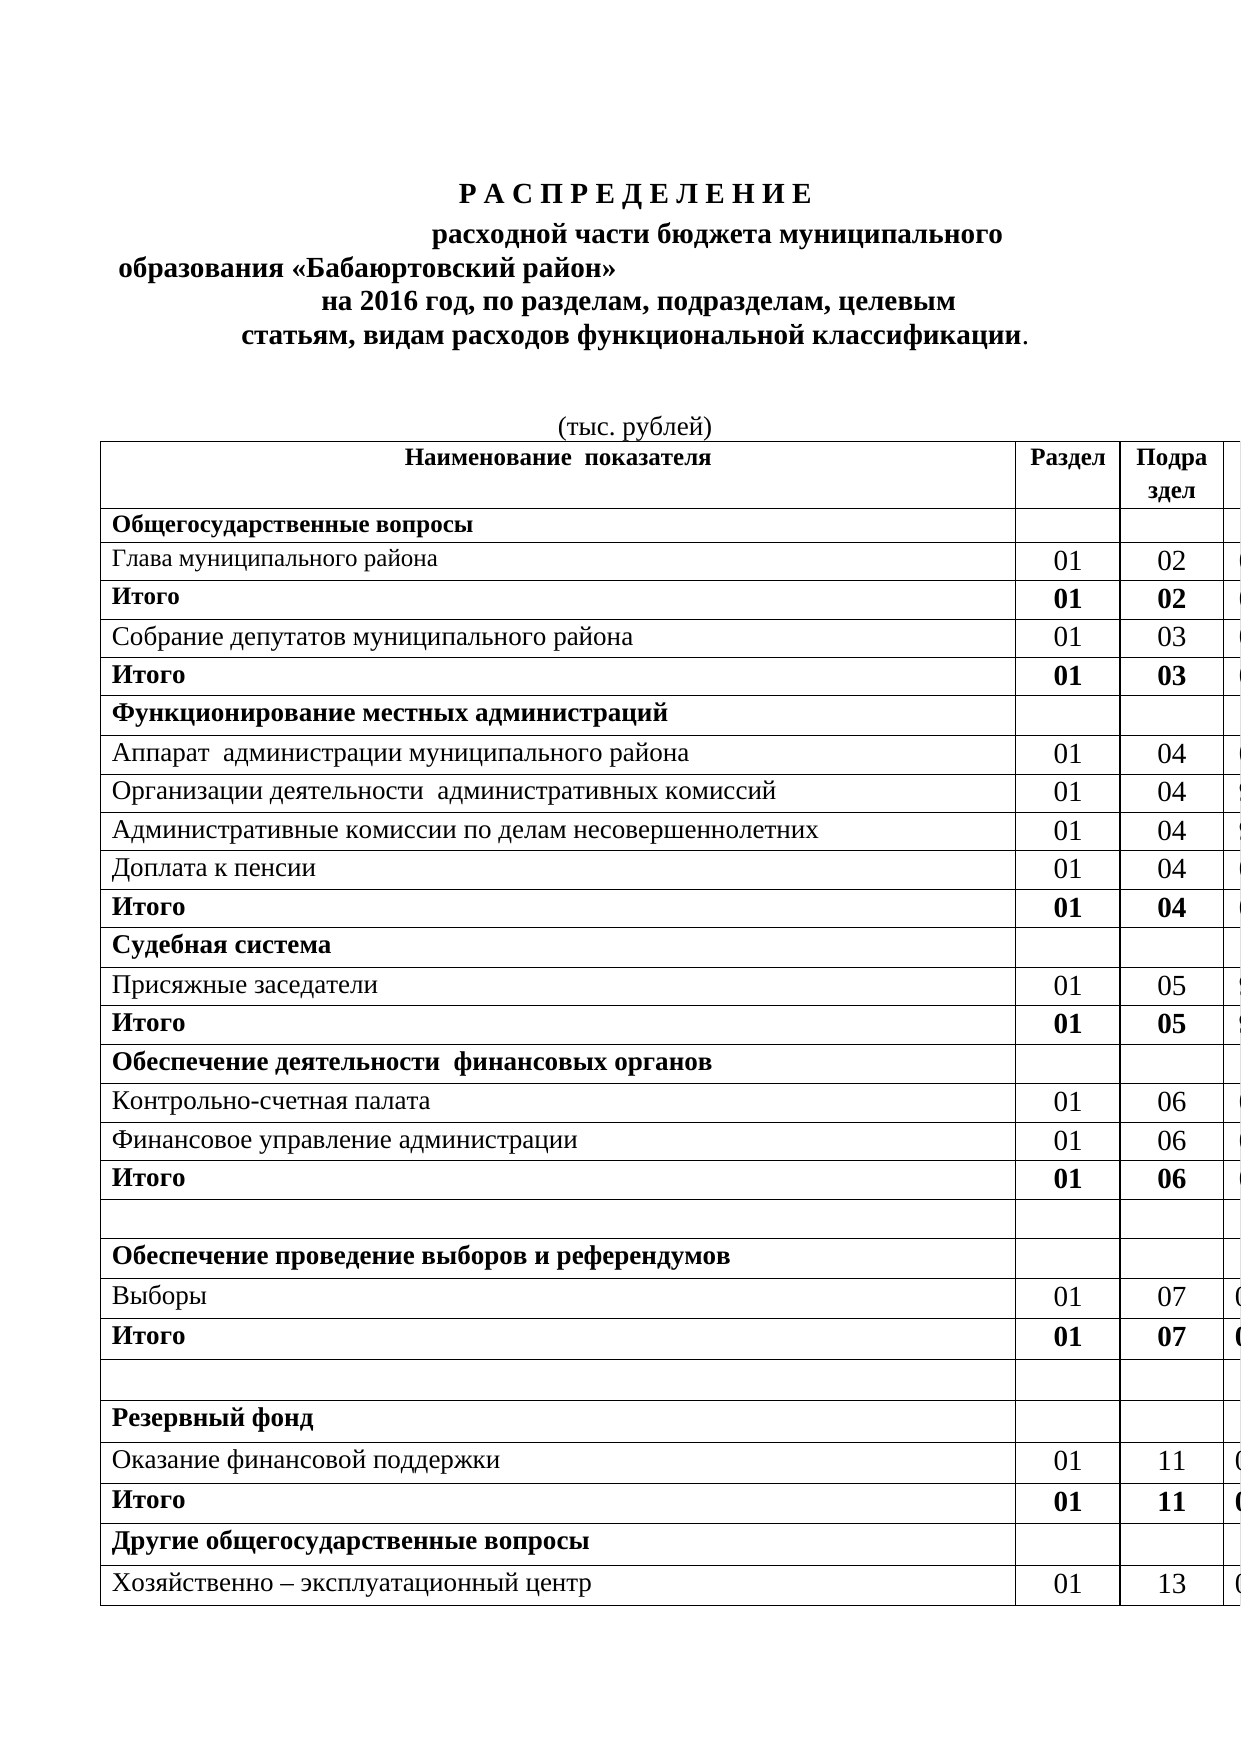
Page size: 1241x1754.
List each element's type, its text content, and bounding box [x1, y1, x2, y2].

table_cell Общегосударственные вопросы [101, 509, 1015, 542]
table_cell [1121, 1239, 1223, 1278]
table_cell [101, 1200, 1015, 1238]
table_cell 01 [1016, 620, 1119, 657]
table_cell [101, 1360, 1015, 1400]
table_cell [1121, 509, 1223, 542]
table_header Наименование показателя [101, 442, 1015, 508]
table_cell 01 [1016, 1123, 1119, 1160]
table_cell 06 [1121, 1084, 1223, 1122]
table_cell 01 [1016, 813, 1119, 850]
table_cell Обеспечение деятельности финансовых органов [101, 1045, 1015, 1083]
table_cell 01 [1016, 1161, 1119, 1198]
table_cell [1224, 696, 1240, 735]
table_header Целевая статья [1224, 442, 1240, 508]
table_cell Итого [101, 1161, 1015, 1198]
table_cell 11 [1121, 1443, 1223, 1483]
table_cell 05 [1121, 1006, 1223, 1044]
table_cell 02 [1121, 581, 1223, 618]
table_cell 0021014000 [1224, 851, 1240, 889]
table_cell Функционирование местных администраций [101, 696, 1015, 735]
table_cell [1121, 1360, 1223, 1400]
table_cell [1224, 928, 1240, 967]
table_cell [1224, 509, 1240, 542]
table_cell [1224, 1360, 1240, 1400]
table_cell 07 [1121, 1279, 1223, 1318]
table_cell [1016, 1045, 1119, 1083]
table_cell 03 [1121, 620, 1223, 657]
table_cell 01 [1016, 890, 1119, 927]
table_cell [1224, 1239, 1240, 1278]
table_cell 01 [1016, 736, 1119, 773]
table_cell Контрольно-счетная палата [101, 1084, 1015, 1122]
table_cell [1016, 1360, 1119, 1400]
table_cell Выборы [101, 1279, 1015, 1318]
table_cell 01 [1016, 851, 1119, 889]
text статьям, видам расходов функциональной классификации. [118, 317, 1152, 351]
table_cell [1121, 1524, 1223, 1565]
table_cell 04 [1121, 851, 1223, 889]
table_cell 01 [1016, 1006, 1119, 1044]
table_cell Присяжные заседатели [101, 968, 1015, 1005]
table_cell Оказание финансовой поддержки [101, 1443, 1015, 1483]
table_cell 05 [1121, 968, 1223, 1005]
table_cell Другие общегосударственные вопросы [101, 1524, 1015, 1565]
table_cell 01 [1016, 581, 1119, 618]
table_cell 13 [1121, 1566, 1223, 1605]
table_cell Итого [101, 1484, 1015, 1523]
table_cell [1016, 928, 1119, 967]
table_cell 01 [1016, 658, 1119, 695]
table_cell 0705055000 [1224, 1484, 1240, 1523]
table_cell 01 [1016, 1443, 1119, 1483]
table_cell Итого [101, 1006, 1015, 1044]
table_cell [1016, 509, 1119, 542]
table_cell [1016, 1524, 1119, 1565]
table_cell [1121, 1200, 1223, 1238]
table_cell Административные комиссии по делам несовершеннолетних [101, 813, 1015, 850]
table_cell [1016, 1200, 1119, 1238]
table_cell 07 [1121, 1319, 1223, 1359]
table_cell Итого [101, 658, 1015, 695]
table_cell 0705055000 [1224, 1443, 1240, 1483]
table_cell [1121, 1045, 1223, 1083]
table_header Подраздел [1121, 442, 1223, 508]
table_cell [1016, 1401, 1119, 1442]
table_cell Организации деятельности административных комиссий [101, 775, 1015, 812]
table_cell 0930909010 [1224, 1566, 1240, 1605]
table_cell Доплата к пенсии [101, 851, 1015, 889]
table_cell 06 [1121, 1161, 1223, 1198]
text расходной части бюджета муниципального образования «Бабаюртовский район» [118, 216, 1152, 283]
table_cell Судебная система [101, 928, 1015, 967]
table_cell 11 [1121, 1484, 1223, 1523]
table_cell Хозяйственно – эксплуатационный центр [101, 1566, 1015, 1605]
table_cell 0021215010 [1224, 1084, 1240, 1122]
table_cell 01 [1016, 775, 1119, 812]
table_cell 01 [1016, 968, 1119, 1005]
table_header Раздел [1016, 442, 1119, 508]
table_cell 01 [1016, 1566, 1119, 1605]
table_cell Итого [101, 890, 1015, 927]
table_cell 9980051200 [1224, 1006, 1240, 1044]
table_cell Обеспечение проведение выборов и референдумов [101, 1239, 1015, 1278]
table_cell Аппарат администрации муниципального района [101, 736, 1015, 773]
table_cell [1121, 928, 1223, 967]
table_cell 01 [1016, 1319, 1119, 1359]
table_cell Глава муниципального района [101, 543, 1015, 580]
table_cell 06 [1121, 1123, 1223, 1160]
table_cell 01 [1016, 1279, 1119, 1318]
text (тыс. рублей) [118, 382, 1152, 441]
text Р А С П Р Е Д Е Л Е Н И Е [118, 177, 1152, 210]
table_cell [1224, 1524, 1240, 1565]
table_cell 02 [1121, 543, 1223, 580]
table_cell 0202020020 [1224, 1279, 1240, 1318]
table_cell [1121, 696, 1223, 735]
table_cell 04 [1121, 736, 1223, 773]
table_cell Резервный фонд [101, 1401, 1015, 1442]
table_cell [1121, 1401, 1223, 1442]
table_cell Итого [101, 1319, 1015, 1359]
table_cell 01 [1016, 543, 1119, 580]
table_cell 01 [1016, 1484, 1119, 1523]
table_cell [1016, 1239, 1119, 1278]
table_cell [1224, 1200, 1240, 1238]
table_cell [1224, 1045, 1240, 1083]
table_cell 04 [1121, 813, 1223, 850]
table_cell Итого [101, 581, 1015, 618]
table_cell 04 [1121, 775, 1223, 812]
table_cell 04 [1121, 890, 1223, 927]
table_cell Финансовое управление администрации [101, 1123, 1015, 1160]
table_cell [1016, 696, 1119, 735]
table_cell 01 [1016, 1084, 1119, 1122]
table_cell [1224, 1401, 1240, 1442]
text на 2016 год, по разделам, подразделам, целевым [118, 283, 1152, 317]
table_cell 03 [1121, 658, 1223, 695]
table_cell Собрание депутатов муниципального района [101, 620, 1015, 657]
table_cell 0202020020 [1224, 1319, 1240, 1359]
